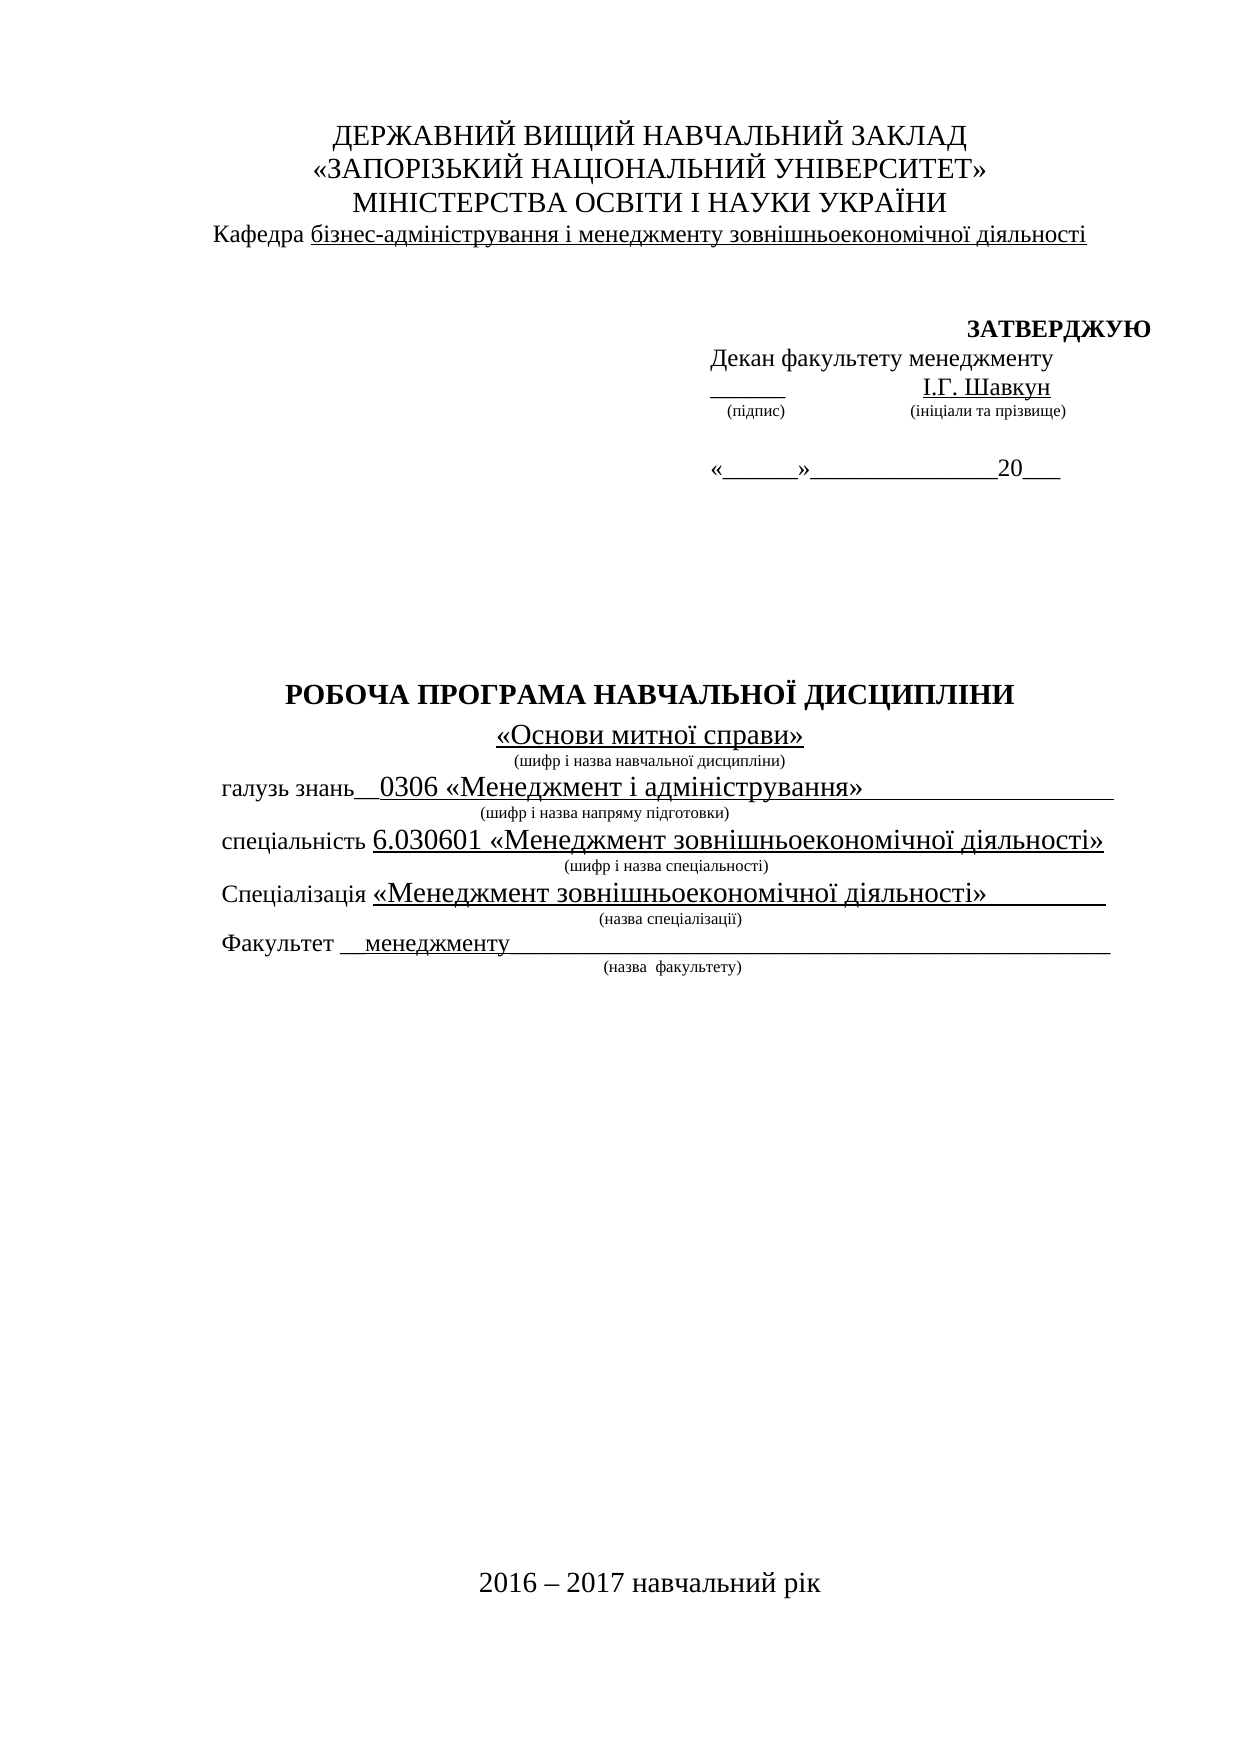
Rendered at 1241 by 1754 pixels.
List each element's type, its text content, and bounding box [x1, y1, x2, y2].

text (шифр і назва навчальної дисципліни) [148, 750, 1152, 769]
text Декан факультету менеджменту [710, 343, 1152, 372]
text (назва факультету) [148, 956, 1152, 976]
text (шифр і назва напряму підготовки) [369, 803, 1152, 822]
text «Основи митної справи» [148, 717, 1152, 750]
text (назва спеціалізації) [148, 908, 1152, 928]
text ______ І.Г. Шавкун [710, 372, 1152, 401]
text Кафедра бізнес-адміністрування і менеджменту зовнішньоекономічної діяльності [148, 219, 1152, 247]
text спеціальність 6.030601 «Менеджмент зовнішньоекономічної діяльності» [148, 822, 1152, 856]
text (шифр і назва спеціальності) [148, 856, 1152, 875]
text (підпис) (ініціали та прізвище) [710, 401, 1152, 420]
text ДЕРЖАВНИЙ ВИЩИЙ НАВЧАЛЬНИЙ ЗАКЛАД [148, 118, 1152, 152]
text «ЗАПОРІЗЬКИЙ НАЦІОНАЛЬНИЙ УНІВЕРСИТЕТ» [148, 152, 1152, 185]
text Спеціалізація «Менеджмент зовнішньоекономічної діяльності» [148, 875, 1152, 908]
text РОБОЧА ПРОГРАМА НАВЧАЛЬНОЇ ДИСЦИПЛІНИ [148, 677, 1152, 711]
text МІНІСТЕРСТВА ОСВІТИ І НАУКИ УКРАЇНИ [148, 185, 1152, 219]
text Факультет __менеджменту________________________________________________ [148, 928, 1152, 956]
text 2016 – 2017 навчальний рік [148, 1565, 1152, 1598]
text ЗАТВЕРДЖУЮ [148, 314, 1152, 343]
text галузь знань__0306 «Менеджмент і адміністрування» [148, 769, 1152, 803]
text «______»_______________20___ [636, 453, 1152, 482]
